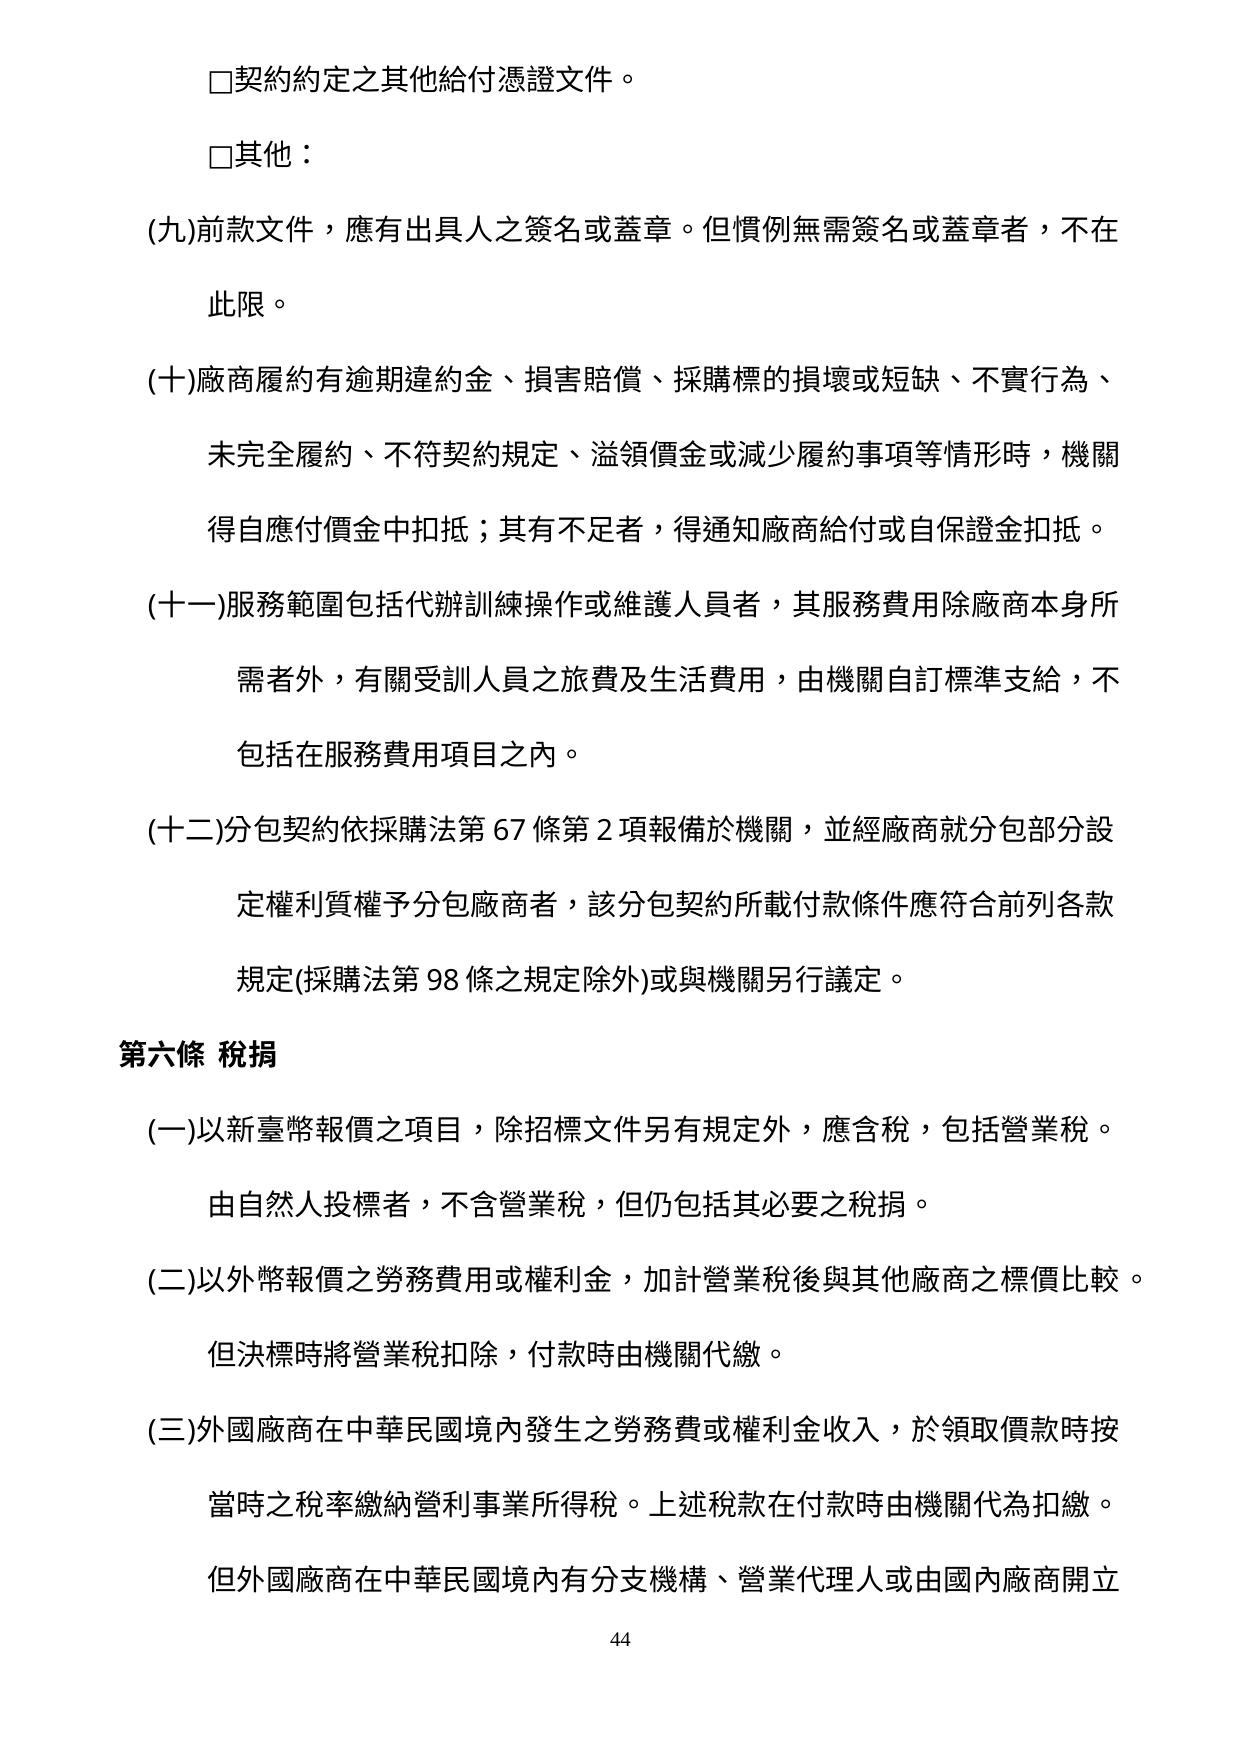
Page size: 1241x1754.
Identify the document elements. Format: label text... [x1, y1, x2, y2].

text 第六條 稅捐 [118, 1016, 1122, 1091]
text (九)前款文件，應有出具人之簽名或蓋章。但慣例無需簽名或蓋章者，不在此限。 [148, 191, 1122, 341]
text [148, 1391, 1122, 1616]
text (十)廠商履約有逾期違約金、損害賠償、採購標的損壞或短缺、不實行為、未完全履約、不符契約規定、溢領價金或減少履約事項等情形時，機關得自應付價金中扣抵；其有不足者，得通知廠商給付或自保證金扣抵。 [148, 341, 1122, 566]
text (二)以外幣報價之勞務費用或權利金，加計營業稅後與其他廠商之標價比較。但決標時將營業稅扣除，付款時由機關代繳。 [148, 1241, 1122, 1391]
text □契約約定之其他給付憑證文件。 [207, 41, 1116, 116]
text (十一)服務範圍包括代辦訓練操作或維護人員者，其服務費用除廠商本身所需者外，有關受訓人員之旅費及生活費用，由機關自訂標準支給，不包括在服務費用項目之內。 [148, 566, 1122, 791]
text □其他： [207, 116, 1116, 191]
text (一)以新臺幣報價之項目，除招標文件另有規定外，應含稅，包括營業稅。由自然人投標者，不含營業稅，但仍包括其必要之稅捐。 [148, 1091, 1122, 1241]
text (十二)分包契約依採購法第67條第2項報備於機關，並經廠商就分包部分設定權利質權予分包廠商者，該分包契約所載付款條件應符合前列各款規定(採購法第98條之規定除外)或與機關另行議定。 [148, 791, 1116, 1016]
